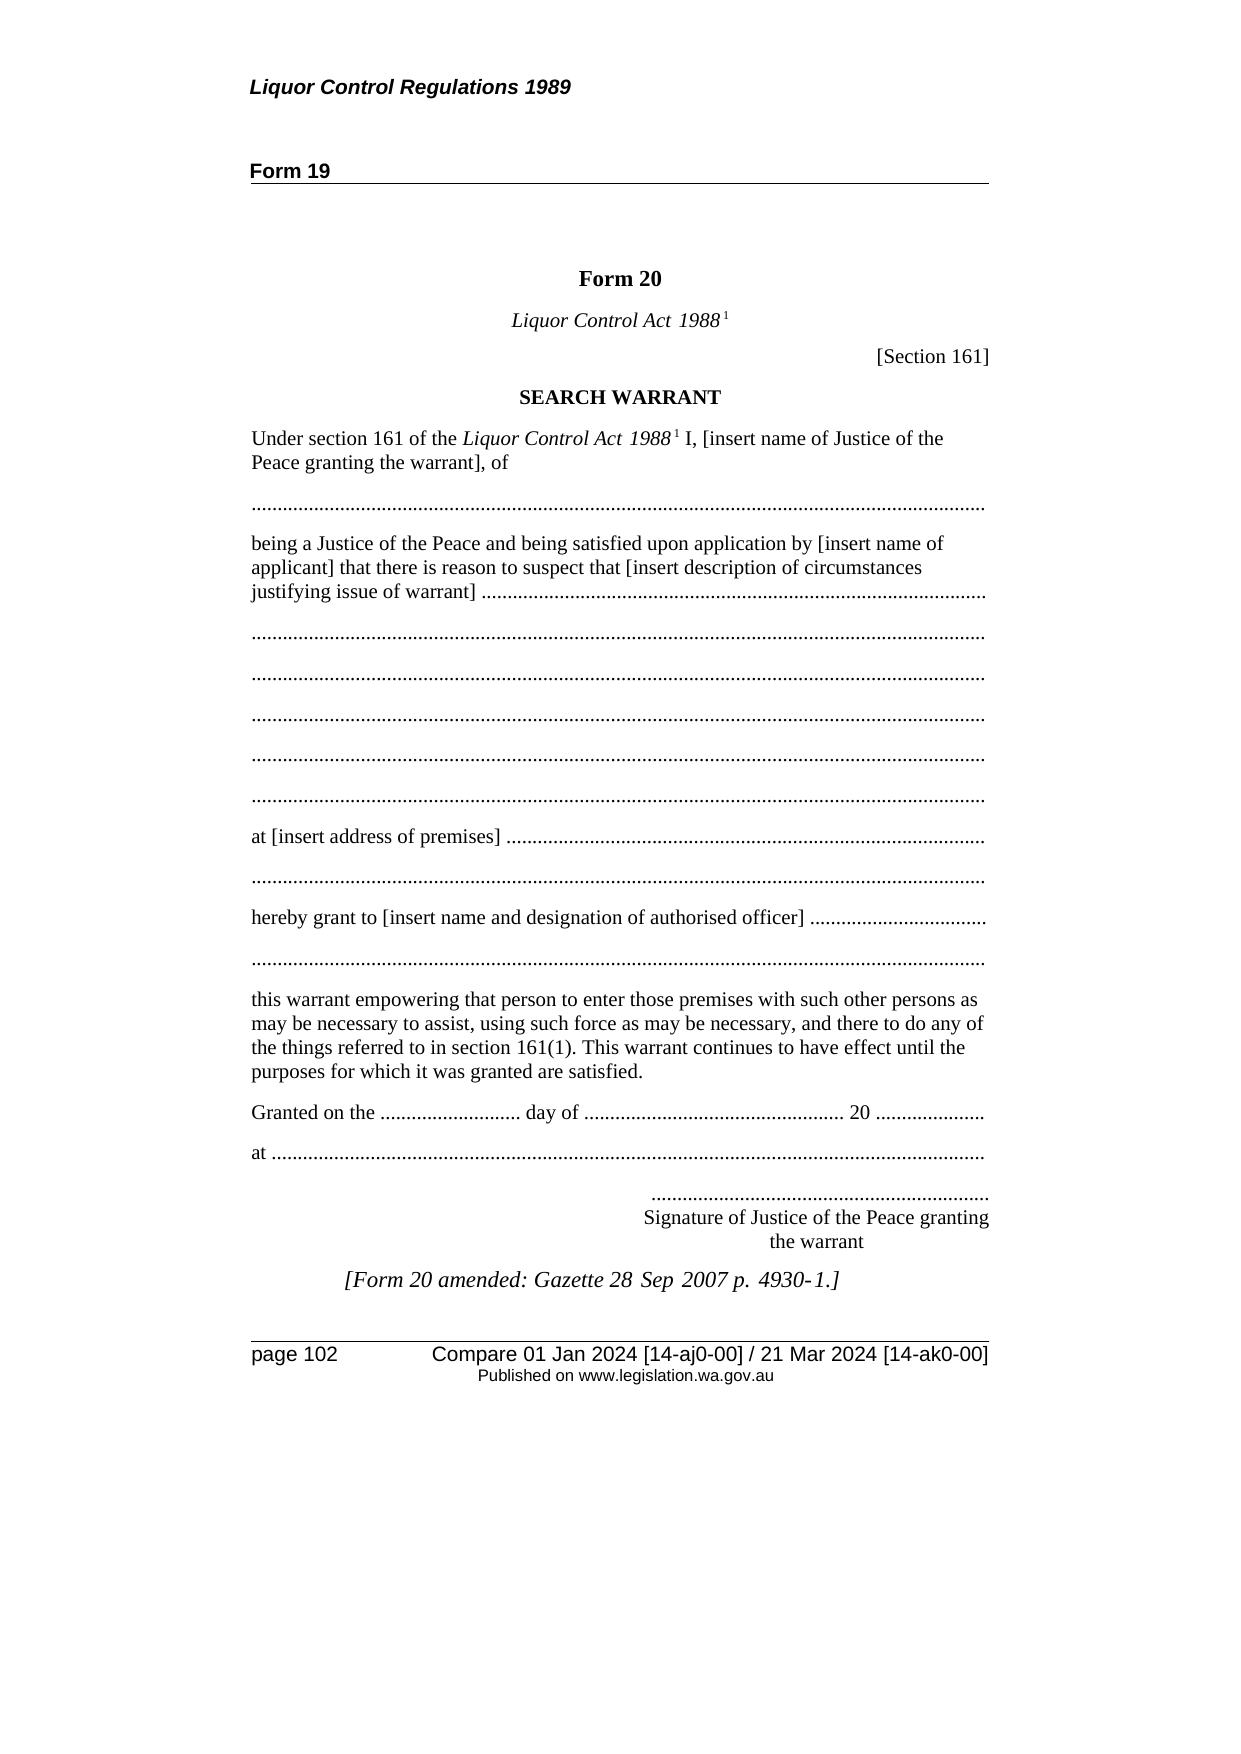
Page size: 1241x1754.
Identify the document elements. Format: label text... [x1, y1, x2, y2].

text at [insert address of premises] ............................................................................................ [251, 824, 989, 848]
text ............................................................................................................................................. [251, 742, 989, 766]
subtitle Liquor Control Act 1988 1 [251, 308, 989, 332]
text Signature of Justice of the Peace granting [251, 1205, 989, 1229]
text the warrant [251, 1229, 863, 1253]
text Granted on the ........................... day of .................................................. 20 ..................... [251, 1099, 989, 1124]
text ............................................................................................................................................. [251, 946, 989, 970]
text ............................................................................................................................................. [251, 702, 989, 726]
text ................................................................. [251, 1181, 989, 1205]
text Form 20 [251, 265, 989, 291]
text ............................................................................................................................................. [251, 491, 989, 514]
text being a Justice of the Peace and being satisfied upon application by [insert name of applicant] that there is reason to suspect that [insert description of circumstances justifying issue of warrant] ................................................................................................. [251, 531, 989, 603]
text [Form 20 amended: Gazette 28 Sep 2007 p. 4930-1.] [251, 1266, 989, 1292]
text ............................................................................................................................................. [251, 783, 989, 807]
text ............................................................................................................................................. [251, 864, 989, 888]
text hereby grant to [insert name and designation of authorised officer] .................................. [251, 905, 989, 929]
text this warrant empowering that person to enter those premises with such other persons as may be necessary to assist, using such force as may be necessary, and there to do any of the things referred to in section 161(1). This warrant continues to have effect until the purposes for which it was granted are satisfied. [251, 987, 989, 1083]
text ............................................................................................................................................. [251, 620, 989, 644]
text ............................................................................................................................................. [251, 661, 989, 685]
subtitle SEARCH WARRANT [251, 385, 989, 409]
text at ......................................................................................................................................... [251, 1140, 989, 1164]
text Under section 161 of the Liquor Control Act 1988 1 I, [insert name of Justice of the Peace granting the warrant], of [251, 426, 989, 474]
text [Section 161] [251, 344, 989, 368]
